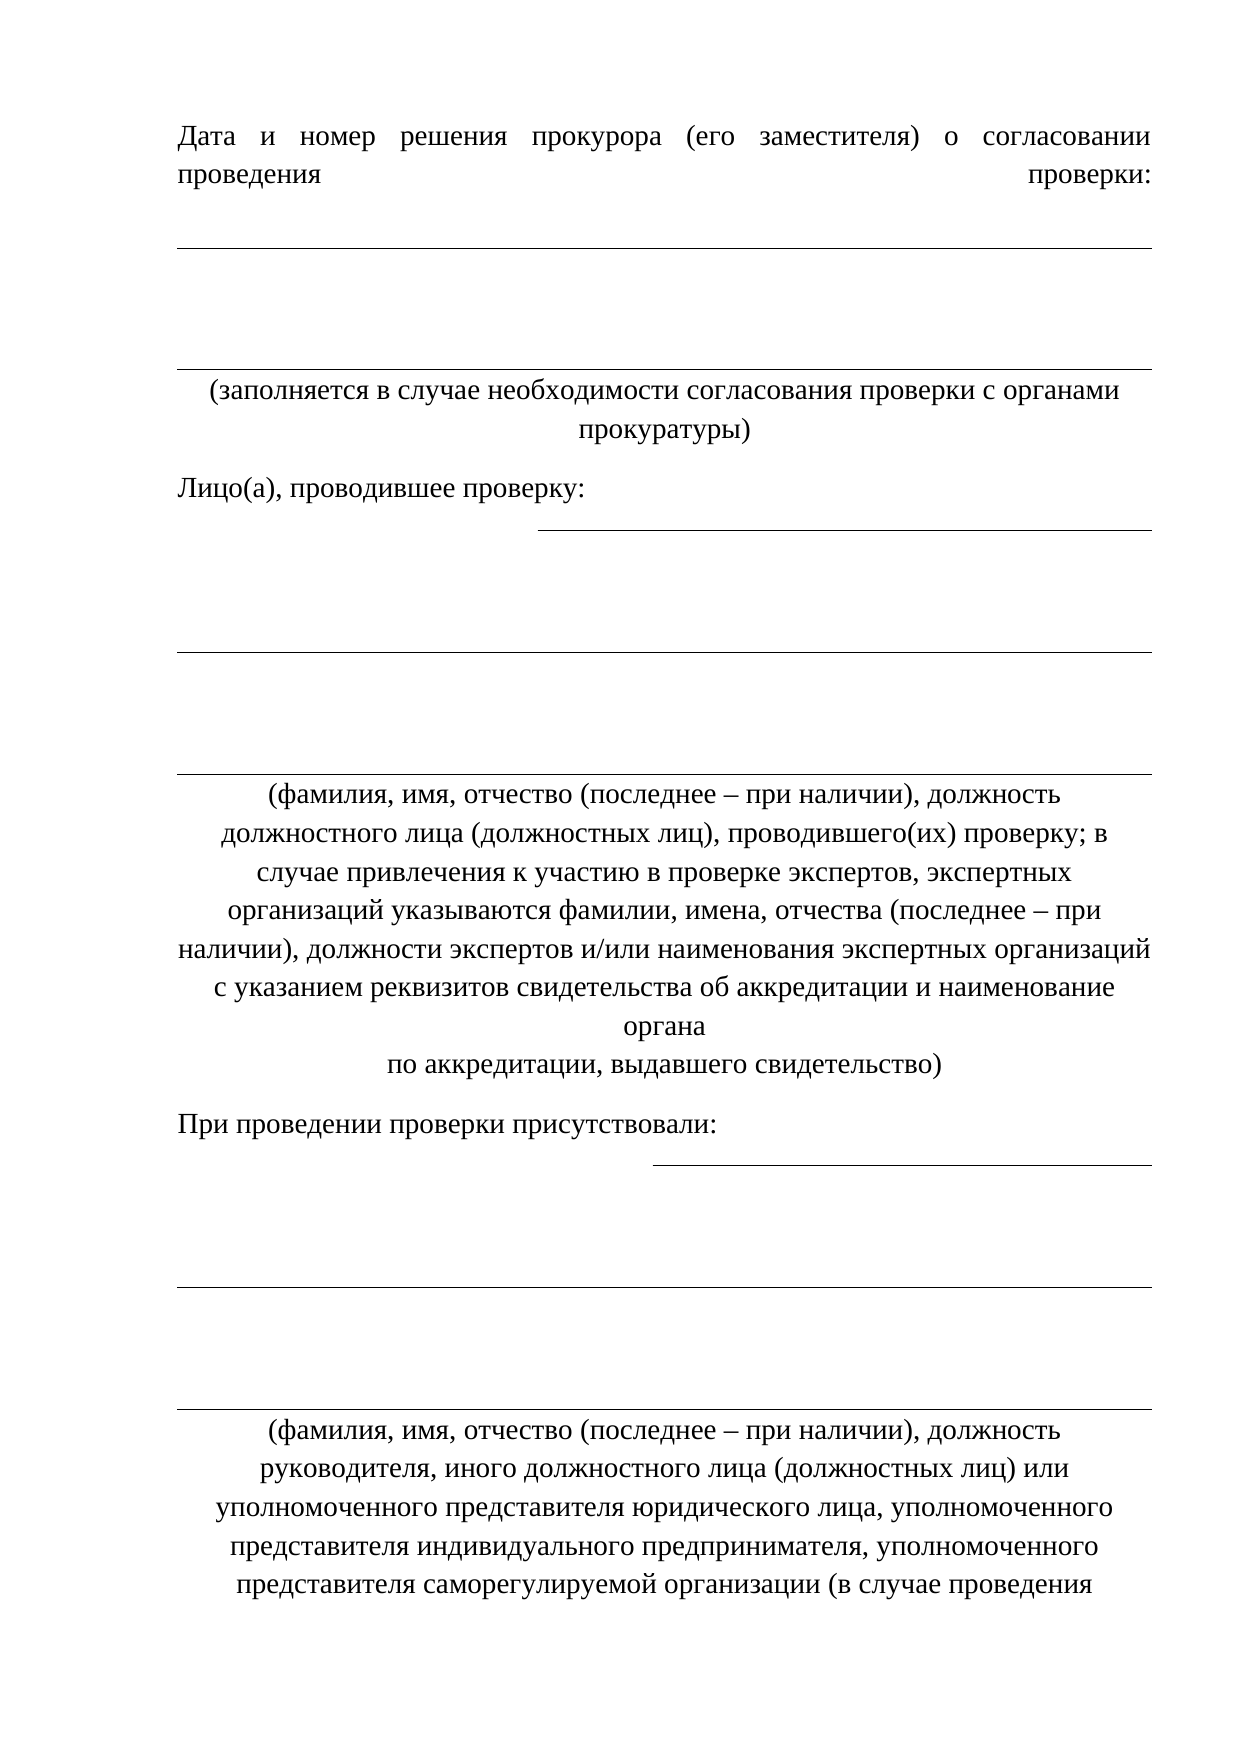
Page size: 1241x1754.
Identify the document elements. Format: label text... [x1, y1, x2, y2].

text Лицо(а), проводившее проверку: [177, 470, 1152, 504]
text (фамилия, имя, отчество (последнее – при наличии), должность должностного лица (должностных лиц), проводившего(их) проверку; в случае привлечения к участию в проверке экспертов, экспертных организаций указываются фамилии, имена, отчества (последнее – при наличии), должности экспертов и/или наименования экспертных организаций с указанием реквизитов свидетельства об аккредитации и наименование органа по аккредитации, выдавшего свидетельство) [177, 775, 1152, 1080]
text Дата и номер решения прокурора (его заместителя) о согласовании проведения проверки: [177, 118, 1152, 222]
text (заполняется в случае необходимости согласования проверки с органами прокуратуры) [177, 370, 1152, 444]
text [177, 1410, 1152, 1600]
text При проведении проверки присутствовали: [177, 1106, 1152, 1139]
